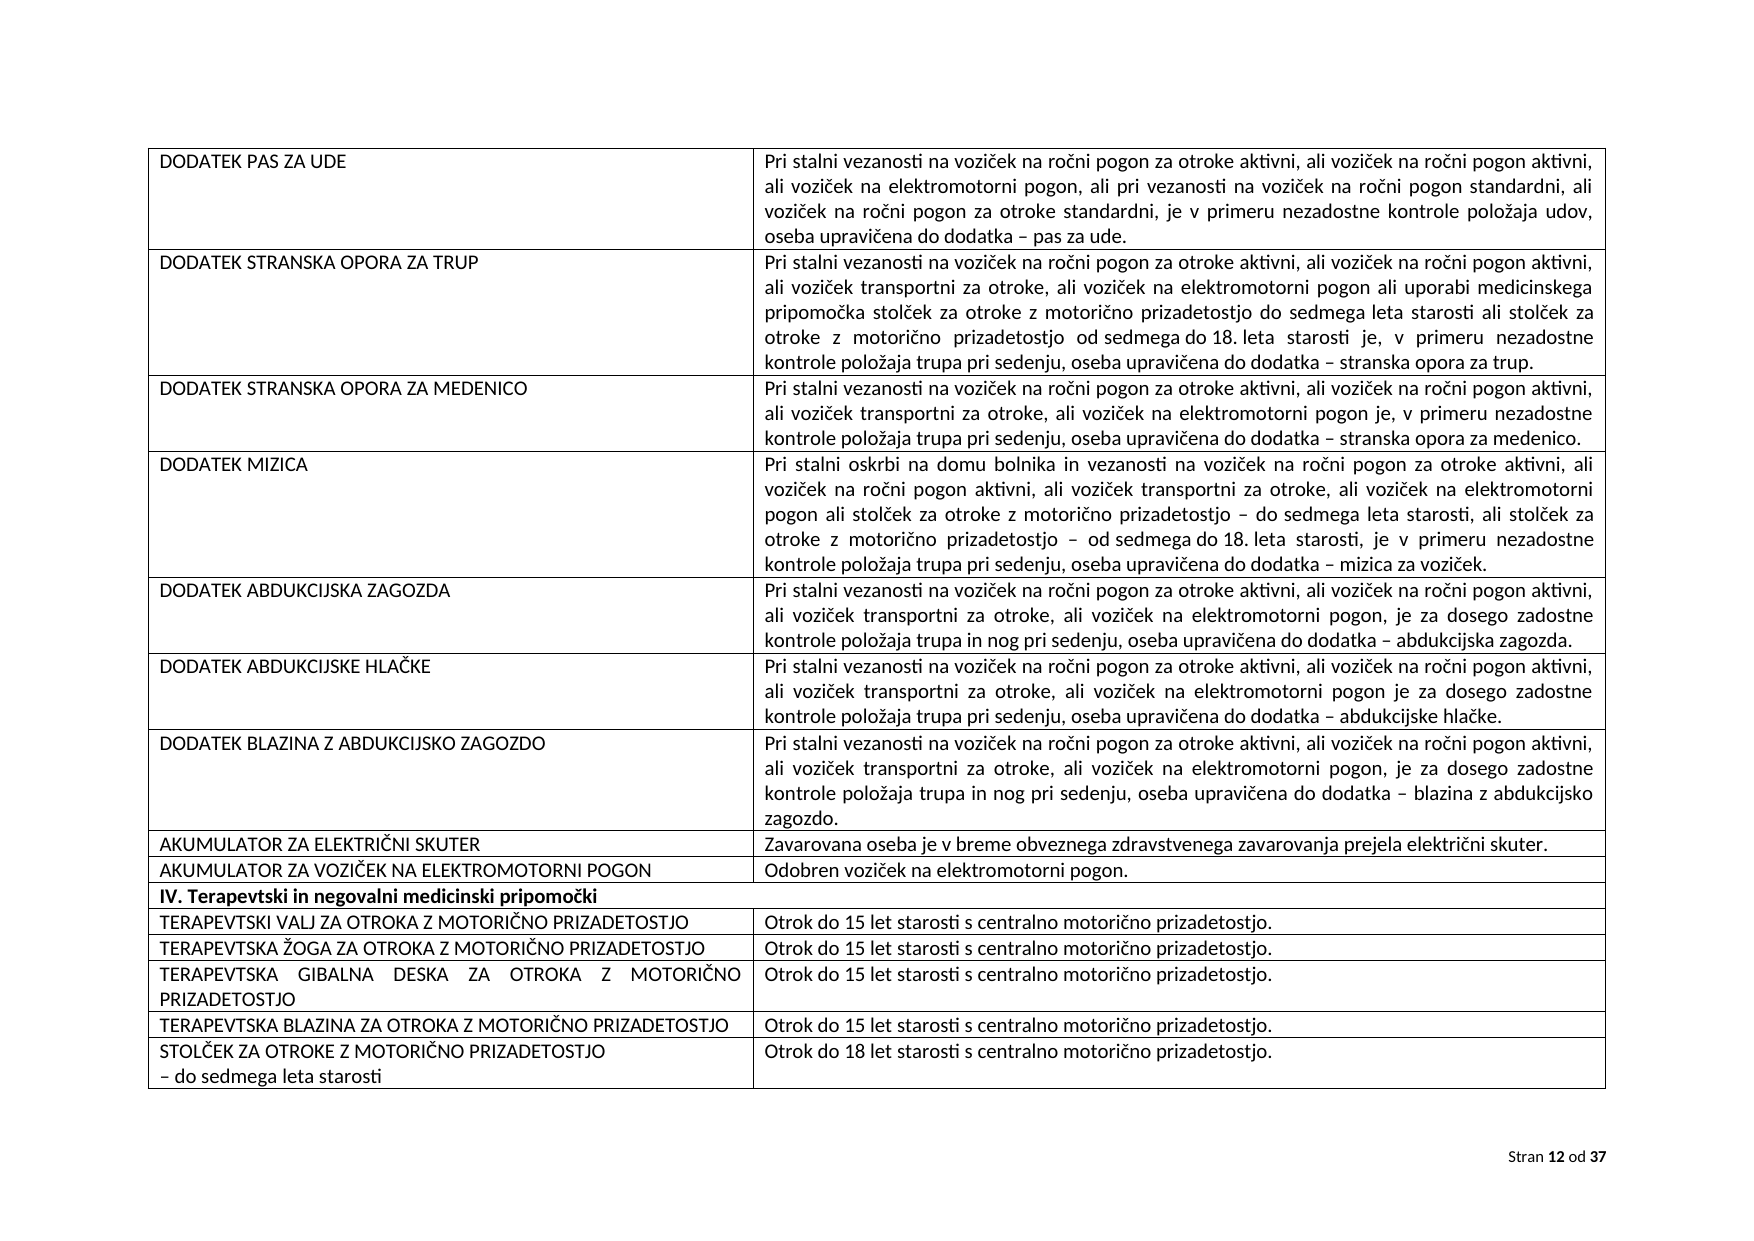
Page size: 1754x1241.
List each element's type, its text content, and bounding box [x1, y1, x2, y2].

table_cell TERAPEVTSKA BLAZINA ZA OTROKA Z MOTORIČNO PRIZADETOSTJO [149, 1012, 753, 1037]
table_cell DODATEK STRANSKA OPORA ZA TRUP [149, 250, 753, 375]
table_cell TERAPEVTSKI VALJ ZA OTROKA Z MOTORIČNO PRIZADETOSTJO [149, 909, 753, 934]
table_cell Otrok do 15 let starosti s centralno motorično prizadetostjo. [754, 961, 1605, 1011]
table_cell Otrok do 15 let starosti s centralno motorično prizadetostjo. [754, 909, 1605, 934]
table_cell IV. Terapevtski in negovalni medicinski pripomočki [149, 883, 1605, 908]
table_cell Pri stalni vezanosti na voziček na ročni pogon za otroke aktivni, ali voziček na ročni pogon aktivni, ali voziček transportni za otroke, ali voziček na elektromotorni pogon je za dosego zadostne kontrole položaja trupa pri sedenju, oseba upravičena do dodatka – abdukcijske hlačke. [754, 654, 1605, 729]
table_cell Otrok do 15 let starosti s centralno motorično prizadetostjo. [754, 935, 1605, 960]
table_cell DODATEK MIZICA [149, 452, 753, 577]
table_cell Pri stalni vezanosti na voziček na ročni pogon za otroke aktivni, ali voziček na ročni pogon aktivni, ali voziček transportni za otroke, ali voziček na elektromotorni pogon, je za dosego zadostne kontrole položaja trupa in nog pri sedenju, oseba upravičena do dodatka – abdukcijska zagozda. [754, 578, 1605, 653]
table_cell Odobren voziček na elektromotorni pogon. [754, 857, 1605, 882]
table_cell Pri stalni vezanosti na voziček na ročni pogon za otroke aktivni, ali voziček na ročni pogon aktivni, ali voziček transportni za otroke, ali voziček na elektromotorni pogon, je za dosego zadostne kontrole položaja trupa in nog pri sedenju, oseba upravičena do dodatka – blazina z abdukcijsko zagozdo. [754, 730, 1605, 830]
table_cell DODATEK PAS ZA UDE [149, 149, 753, 249]
table_cell DODATEK BLAZINA Z ABDUKCIJSKO ZAGOZDO [149, 730, 753, 830]
table_cell Otrok do 15 let starosti s centralno motorično prizadetostjo. [754, 1012, 1605, 1037]
table_cell TERAPEVTSKA GIBALNA DESKA ZA OTROKA Z MOTORIČNO PRIZADETOSTJO [149, 961, 753, 1011]
table_cell Pri stalni vezanosti na voziček na ročni pogon za otroke aktivni, ali voziček na ročni pogon aktivni, ali voziček transportni za otroke, ali voziček na elektromotorni pogon ali uporabi medicinskega pripomočka stolček za otroke z motorično prizadetostjo do sedmega leta starosti ali stolček za otroke z motorično prizadetostjo od sedmega do 18. leta starosti je, v primeru nezadostne kontrole položaja trupa pri sedenju, oseba upravičena do dodatka – stranska opora za trup. [754, 250, 1605, 375]
table_cell DODATEK ABDUKCIJSKE HLAČKE [149, 654, 753, 729]
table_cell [754, 1038, 1605, 1088]
table_cell Pri stalni vezanosti na voziček na ročni pogon za otroke aktivni, ali voziček na ročni pogon aktivni, ali voziček na elektromotorni pogon, ali pri vezanosti na voziček na ročni pogon standardni, ali voziček na ročni pogon za otroke standardni, je v primeru nezadostne kontrole položaja udov, oseba upravičena do dodatka – pas za ude. [754, 149, 1605, 249]
table_cell AKUMULATOR ZA VOZIČEK NA ELEKTROMOTORNI POGON [149, 857, 753, 882]
table_cell Zavarovana oseba je v breme obveznega zdravstvenega zavarovanja prejela električni skuter. [754, 831, 1605, 856]
table_cell DODATEK ABDUKCIJSKA ZAGOZDA [149, 578, 753, 653]
table_cell TERAPEVTSKA ŽOGA ZA OTROKA Z MOTORIČNO PRIZADETOSTJO [149, 935, 753, 960]
table_cell DODATEK STRANSKA OPORA ZA MEDENICO [149, 376, 753, 451]
table_cell Pri stalni oskrbi na domu bolnika in vezanosti na voziček na ročni pogon za otroke aktivni, ali voziček na ročni pogon aktivni, ali voziček transportni za otroke, ali voziček na elektromotorni pogon ali stolček za otroke z motorično prizadetostjo – do sedmega leta starosti, ali stolček za otroke z motorično prizadetostjo – od sedmega do 18. leta starosti, je v primeru nezadostne kontrole položaja trupa pri sedenju, oseba upravičena do dodatka – mizica za voziček. [754, 452, 1605, 577]
table_cell STOLČEK ZA OTROKE Z MOTORIČNO PRIZADETOSTJO – do sedmega leta starosti [149, 1038, 753, 1088]
table_cell Pri stalni vezanosti na voziček na ročni pogon za otroke aktivni, ali voziček na ročni pogon aktivni, ali voziček transportni za otroke, ali voziček na elektromotorni pogon je, v primeru nezadostne kontrole položaja trupa pri sedenju, oseba upravičena do dodatka – stranska opora za medenico. [754, 376, 1605, 451]
table_cell AKUMULATOR ZA ELEKTRIČNI SKUTER [149, 831, 753, 856]
